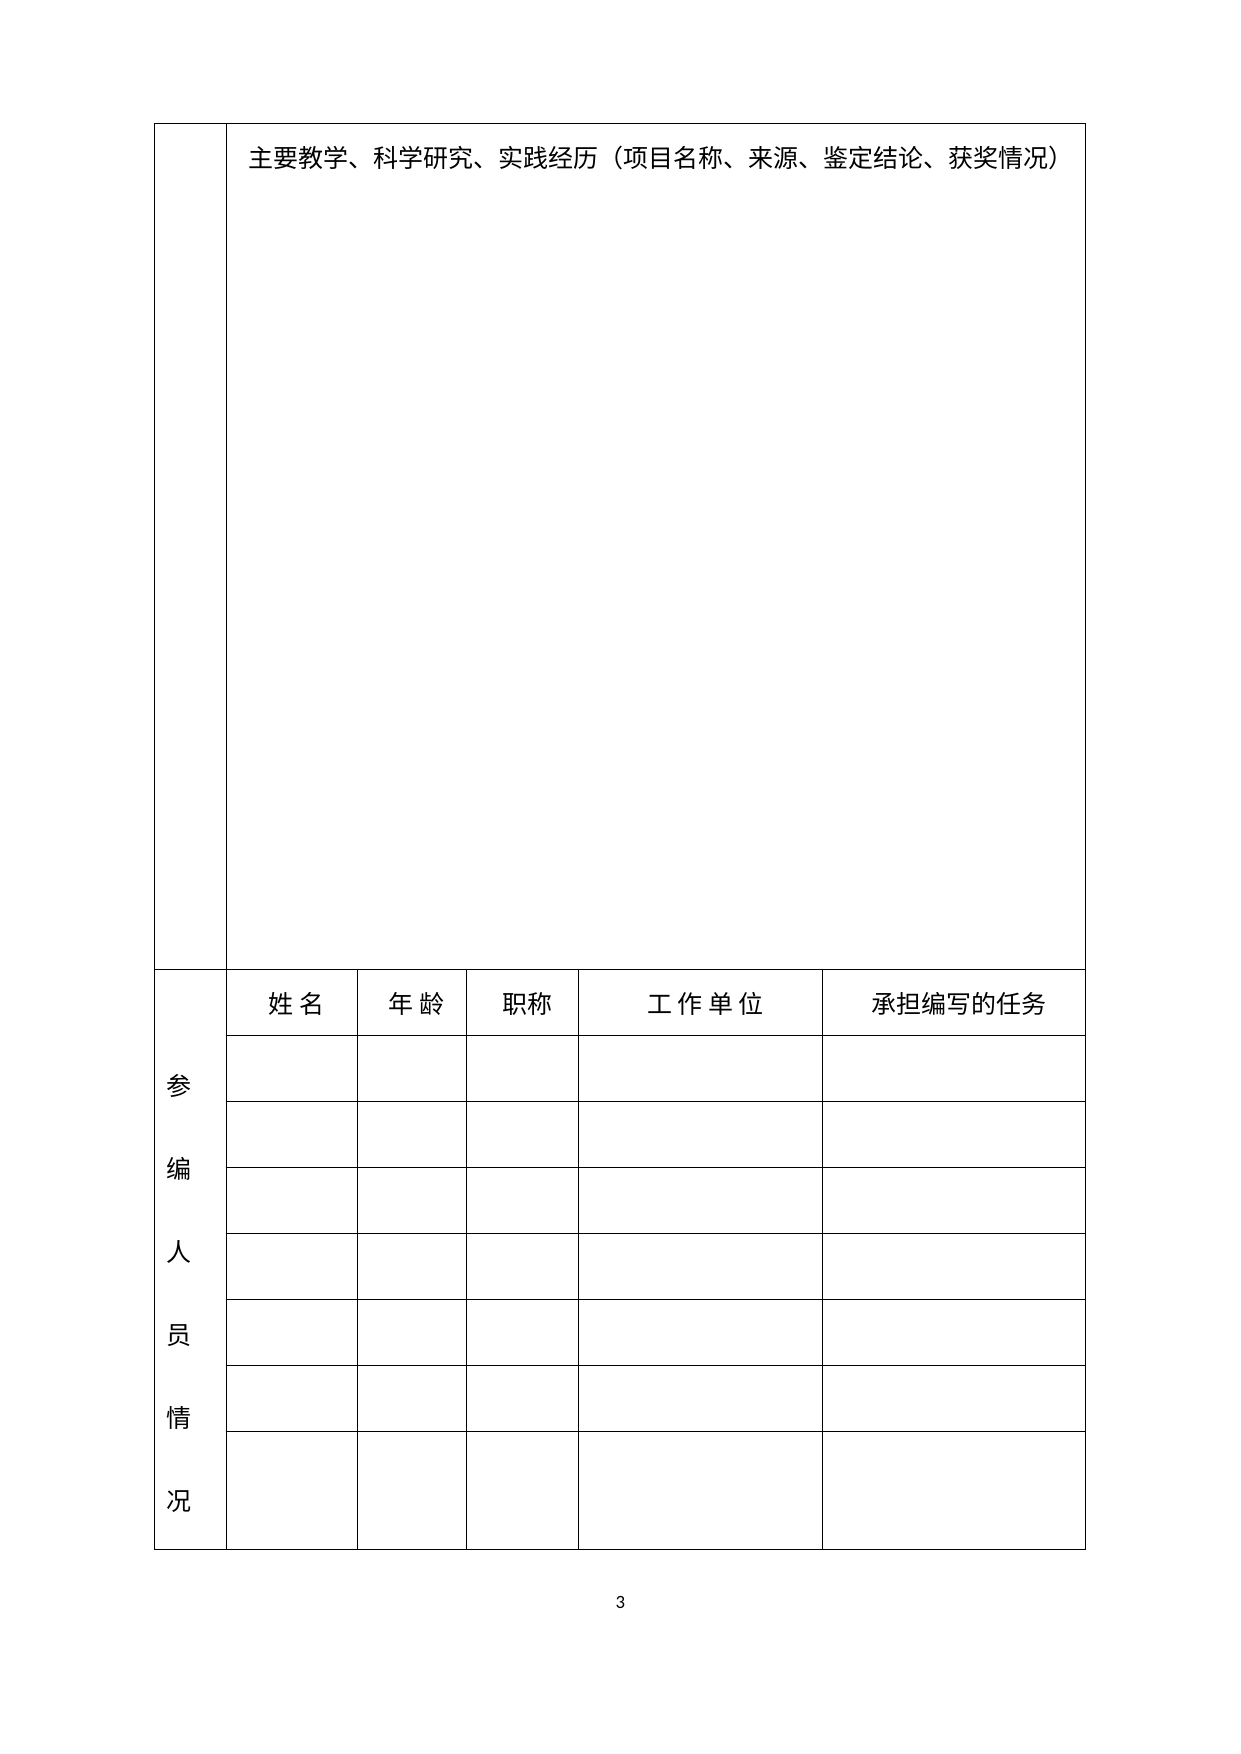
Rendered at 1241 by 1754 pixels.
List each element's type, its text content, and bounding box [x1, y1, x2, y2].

table_cell [823, 1300, 1085, 1365]
table_cell [227, 1432, 357, 1549]
table_cell 主要教学、科学研究、实践经历（项目名称、来源、鉴定结论、获奖情况） [227, 124, 1085, 969]
table_cell [358, 1432, 466, 1549]
table_cell [358, 1300, 466, 1365]
table_cell [823, 1036, 1085, 1101]
table_cell [579, 1234, 822, 1299]
table_cell 职称 [467, 970, 578, 1035]
table_cell 姓 名 [227, 970, 357, 1035]
table_cell [467, 1234, 578, 1299]
table_cell [823, 1432, 1085, 1549]
table_cell [579, 1036, 822, 1101]
table_cell [823, 1102, 1085, 1167]
table_cell [579, 1168, 822, 1233]
table_cell [467, 1366, 578, 1431]
table_cell 承担编写的任务 [823, 970, 1085, 1035]
table_cell [358, 1234, 466, 1299]
table_cell [227, 1036, 357, 1101]
table_cell [358, 1036, 466, 1101]
table_cell [467, 1036, 578, 1101]
table_cell [227, 1102, 357, 1167]
table_cell [358, 1366, 466, 1431]
table_cell [227, 1234, 357, 1299]
table_cell 工 作 单 位 [579, 970, 822, 1035]
table_cell [227, 1366, 357, 1431]
table_cell 参 编 人 员 情 况 [155, 970, 226, 1549]
table_cell [823, 1168, 1085, 1233]
table_cell [358, 1168, 466, 1233]
table_cell [823, 1366, 1085, 1431]
table_cell [227, 1300, 357, 1365]
table_cell [467, 1168, 578, 1233]
table_cell [579, 1432, 822, 1549]
table_cell [823, 1234, 1085, 1299]
table_cell [467, 1432, 578, 1549]
table_cell [579, 1102, 822, 1167]
table_cell 年 龄 [358, 970, 466, 1035]
table_cell [227, 1168, 357, 1233]
table_cell [467, 1102, 578, 1167]
table_cell [579, 1366, 822, 1431]
table_cell [579, 1300, 822, 1365]
table_cell [358, 1102, 466, 1167]
table_cell [467, 1300, 578, 1365]
